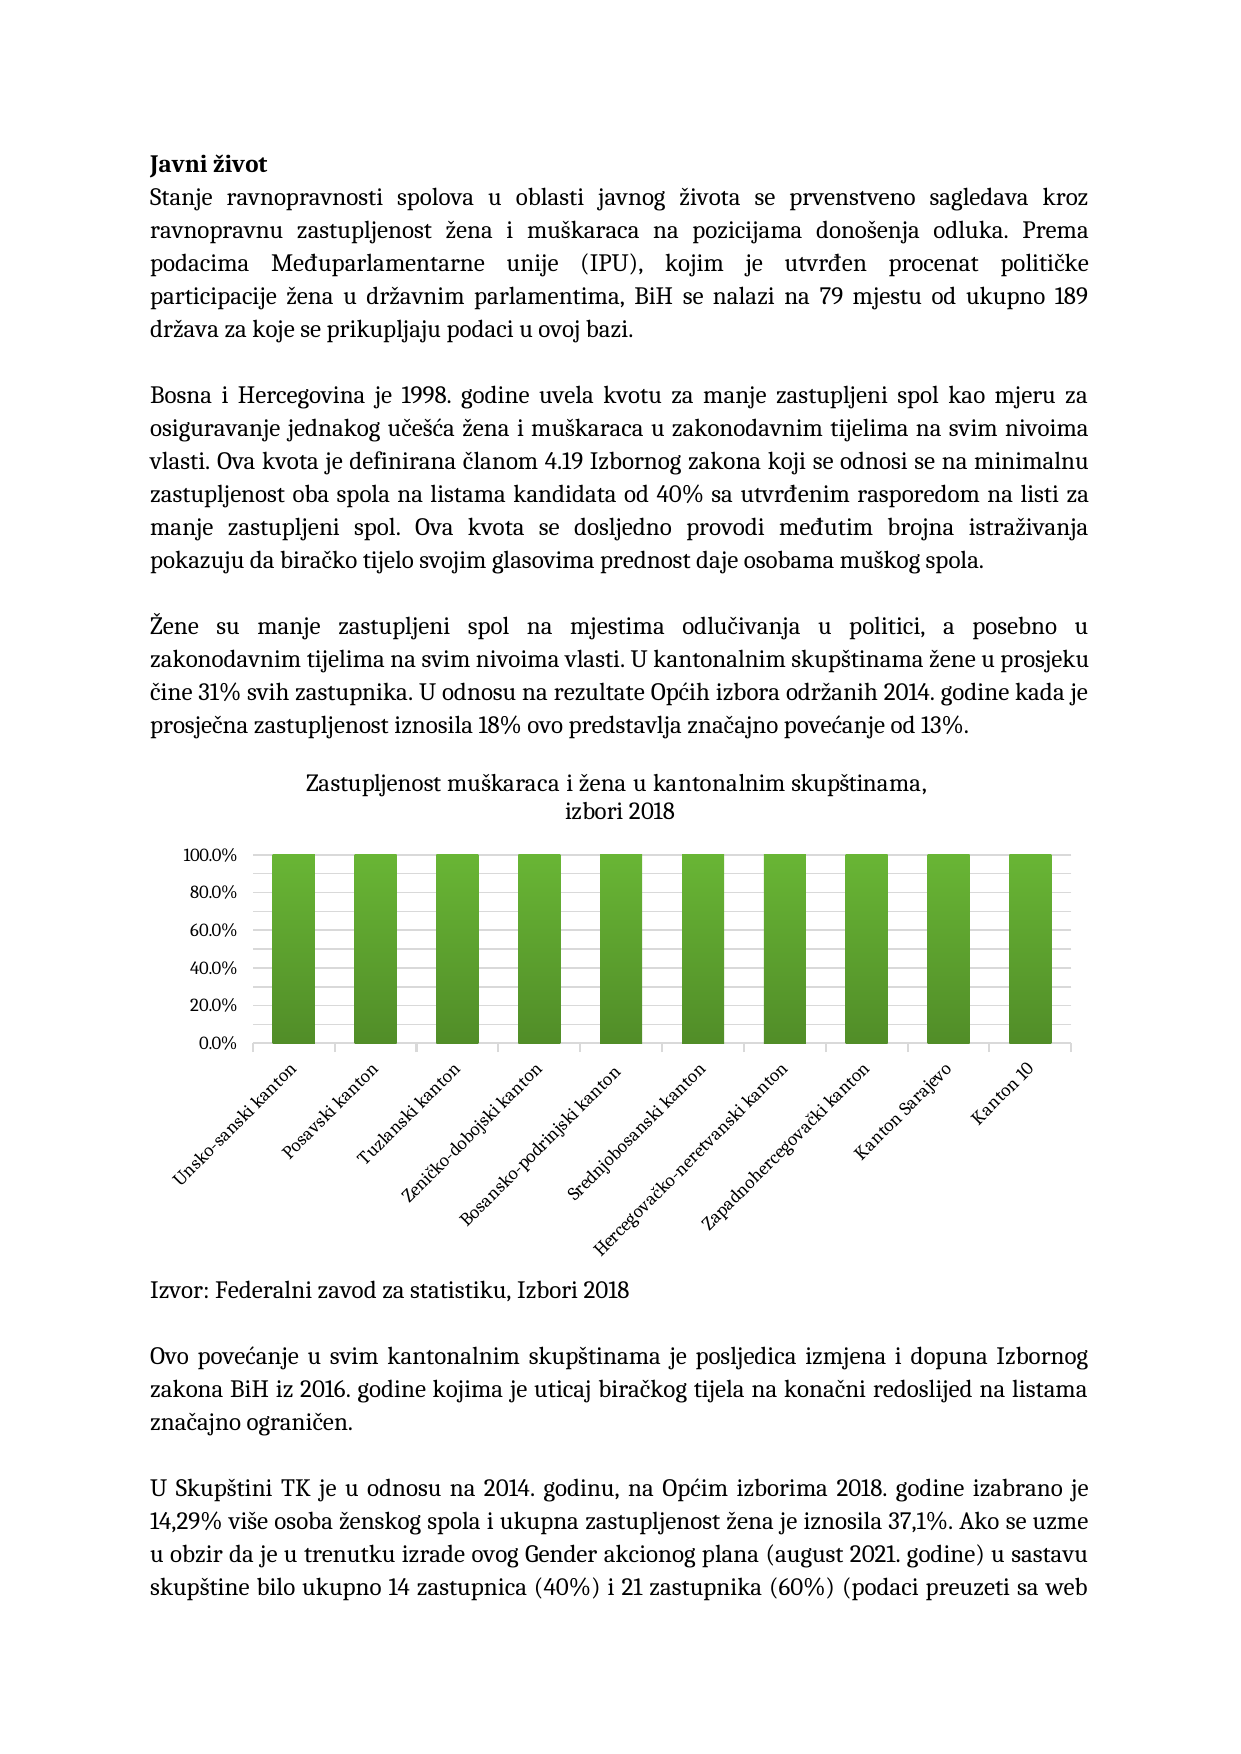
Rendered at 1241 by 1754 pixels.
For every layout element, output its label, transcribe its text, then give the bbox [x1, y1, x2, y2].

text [150, 1474, 1090, 1601]
text Ovo povećanje u svim kantonalnim skupštinama je posljedica izmjena i dopuna Izbornog zakona BiH iz 2016. godine kojima je uticaj biračkog tijela na konačni redoslijed na listama značajno ograničen. [150, 1342, 1090, 1436]
text Izvor: Federalni zavod za statistiku, Izbori 2018 [150, 1276, 1090, 1304]
subtitle Javni život [150, 150, 1090, 179]
text Žene su manje zastupljeni spol na mjestima odlučivanja u politici, a posebno u zakonodavnim tijelima na svim nivoima vlasti. U kantonalnim skupštinama žene u prosjeku čine 31% svih zastupnika. U odnosu na rezultate Općih izbora održanih 2014. godine kada je prosječna zastupljenost iznosila 18% ovo predstavlja značajno povećanje od 13%. [150, 612, 1090, 740]
text Stanje ravnopravnosti spolova u oblasti javnog života se prvenstveno sagledava kroz ravnopravnu zastupljenost žena i muškaraca na pozicijama donošenja odluka. Prema podacima Međuparlamentarne unije (IPU), kojim je utvrđen procenat političke participacije žena u državnim parlamentima, BiH se nalazi na 79 mjestu od ukupno 189 država za koje se prikupljaju podaci u ovoj bazi. [150, 183, 1090, 344]
text Bosna i Hercegovina je 1998. godine uvela kvotu za manje zastupljeni spol kao mjeru za osiguravanje jednakog učešća žena i muškaraca u zakonodavnim tijelima na svim nivoima vlasti. Ova kvota je definirana članom 4.19 Izbornog zakona koji se odnosi se na minimalnu zastupljenost oba spola na listama kandidata od 40% sa utvrđenim rasporedom na listi za manje zastupljeni spol. Ova kvota se dosljedno provodi međutim brojna istraživanja pokazuju da biračko tijelo svojim glasovima prednost daje osobama muškog spola. [150, 381, 1090, 575]
